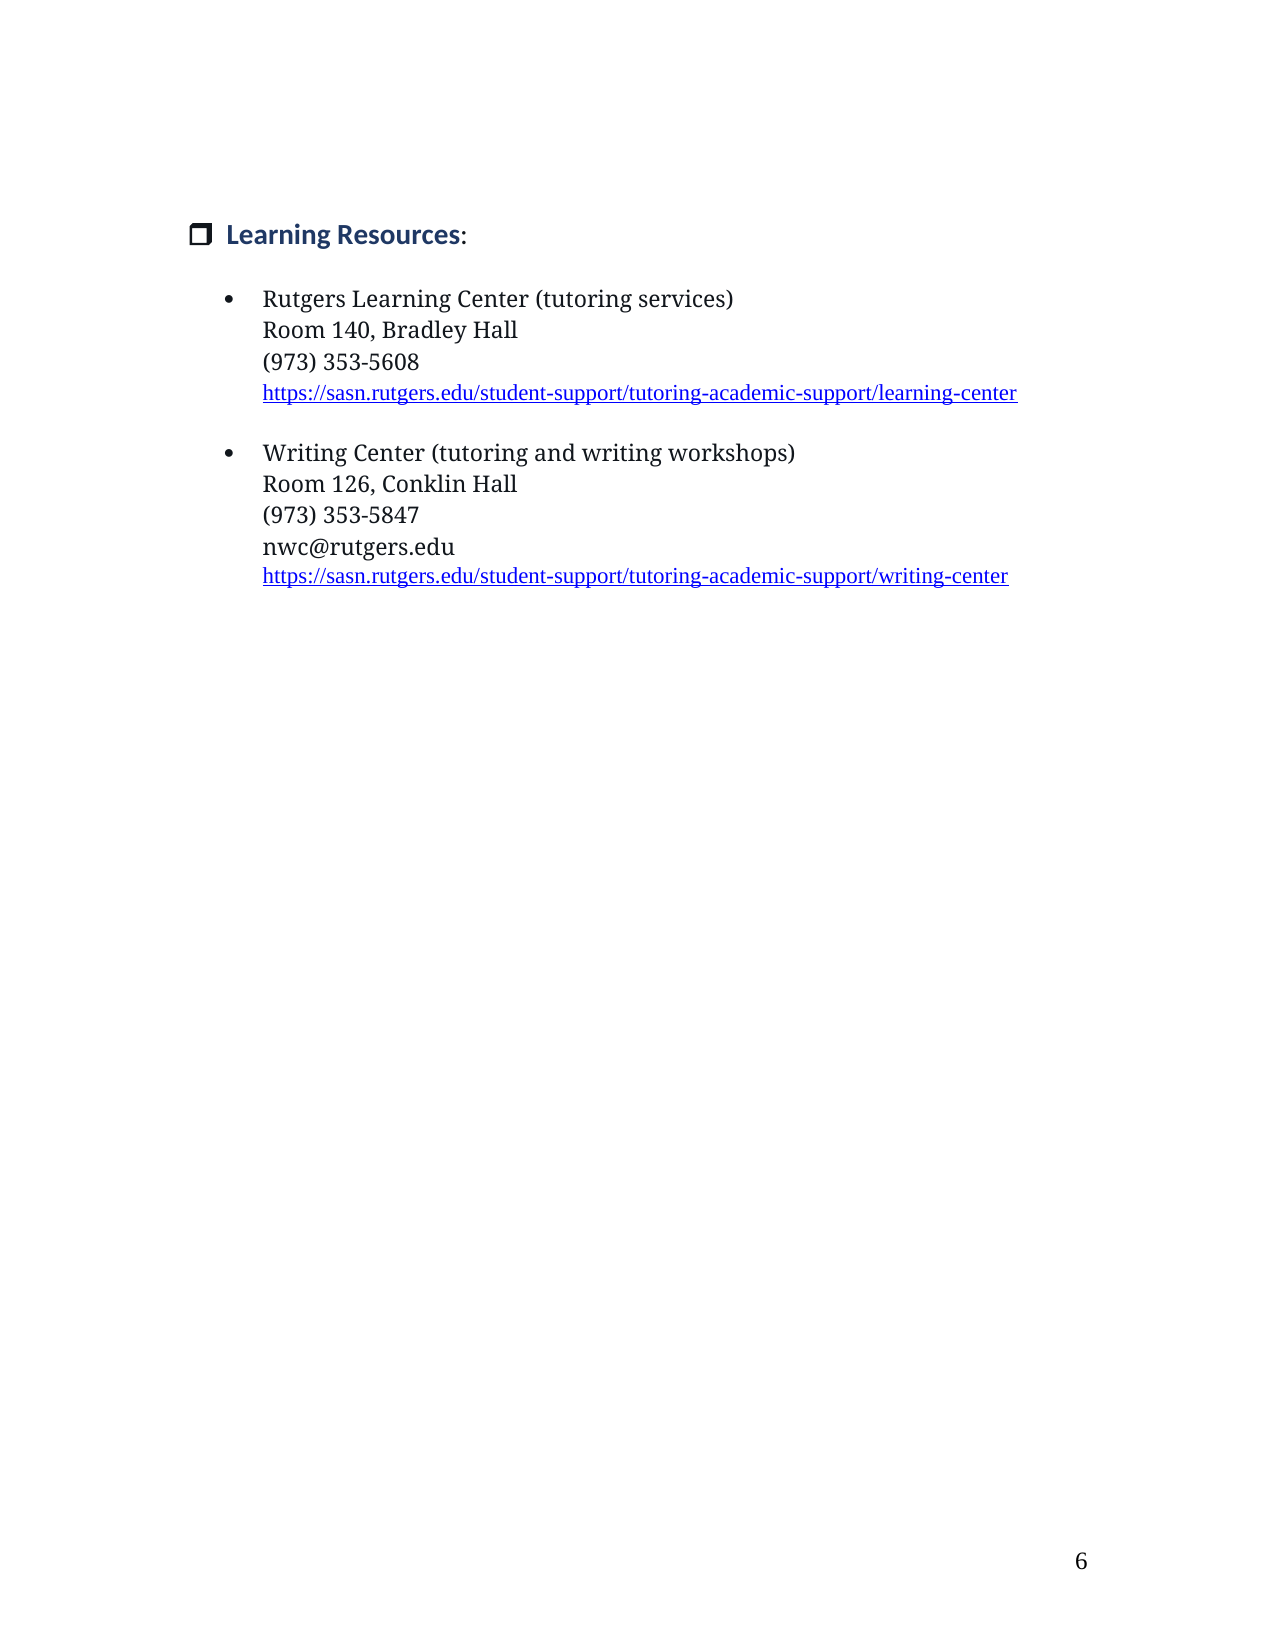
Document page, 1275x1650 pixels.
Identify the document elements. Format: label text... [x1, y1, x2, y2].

list Room 126, Conklin Hall [262, 468, 1087, 499]
list nwc@rutgers.edu [262, 531, 1087, 562]
subtitle Learning Resources: [187, 216, 1087, 252]
list Rutgers Learning Center (tutoring services) [225, 283, 1087, 314]
list (973) 353-5847 [262, 499, 1087, 531]
text https://sasn.rutgers.edu/student-support/tutoring-academic-support/writing-center [187, 562, 1087, 588]
list https://sasn.rutgers.edu/student-support/tutoring-academic-support/learning-center [262, 377, 1087, 406]
list Writing Center (tutoring and writing workshops) [225, 437, 1087, 468]
list Room 140, Bradley Hall [262, 314, 1087, 346]
list (973) 353-5608 [262, 346, 1087, 377]
